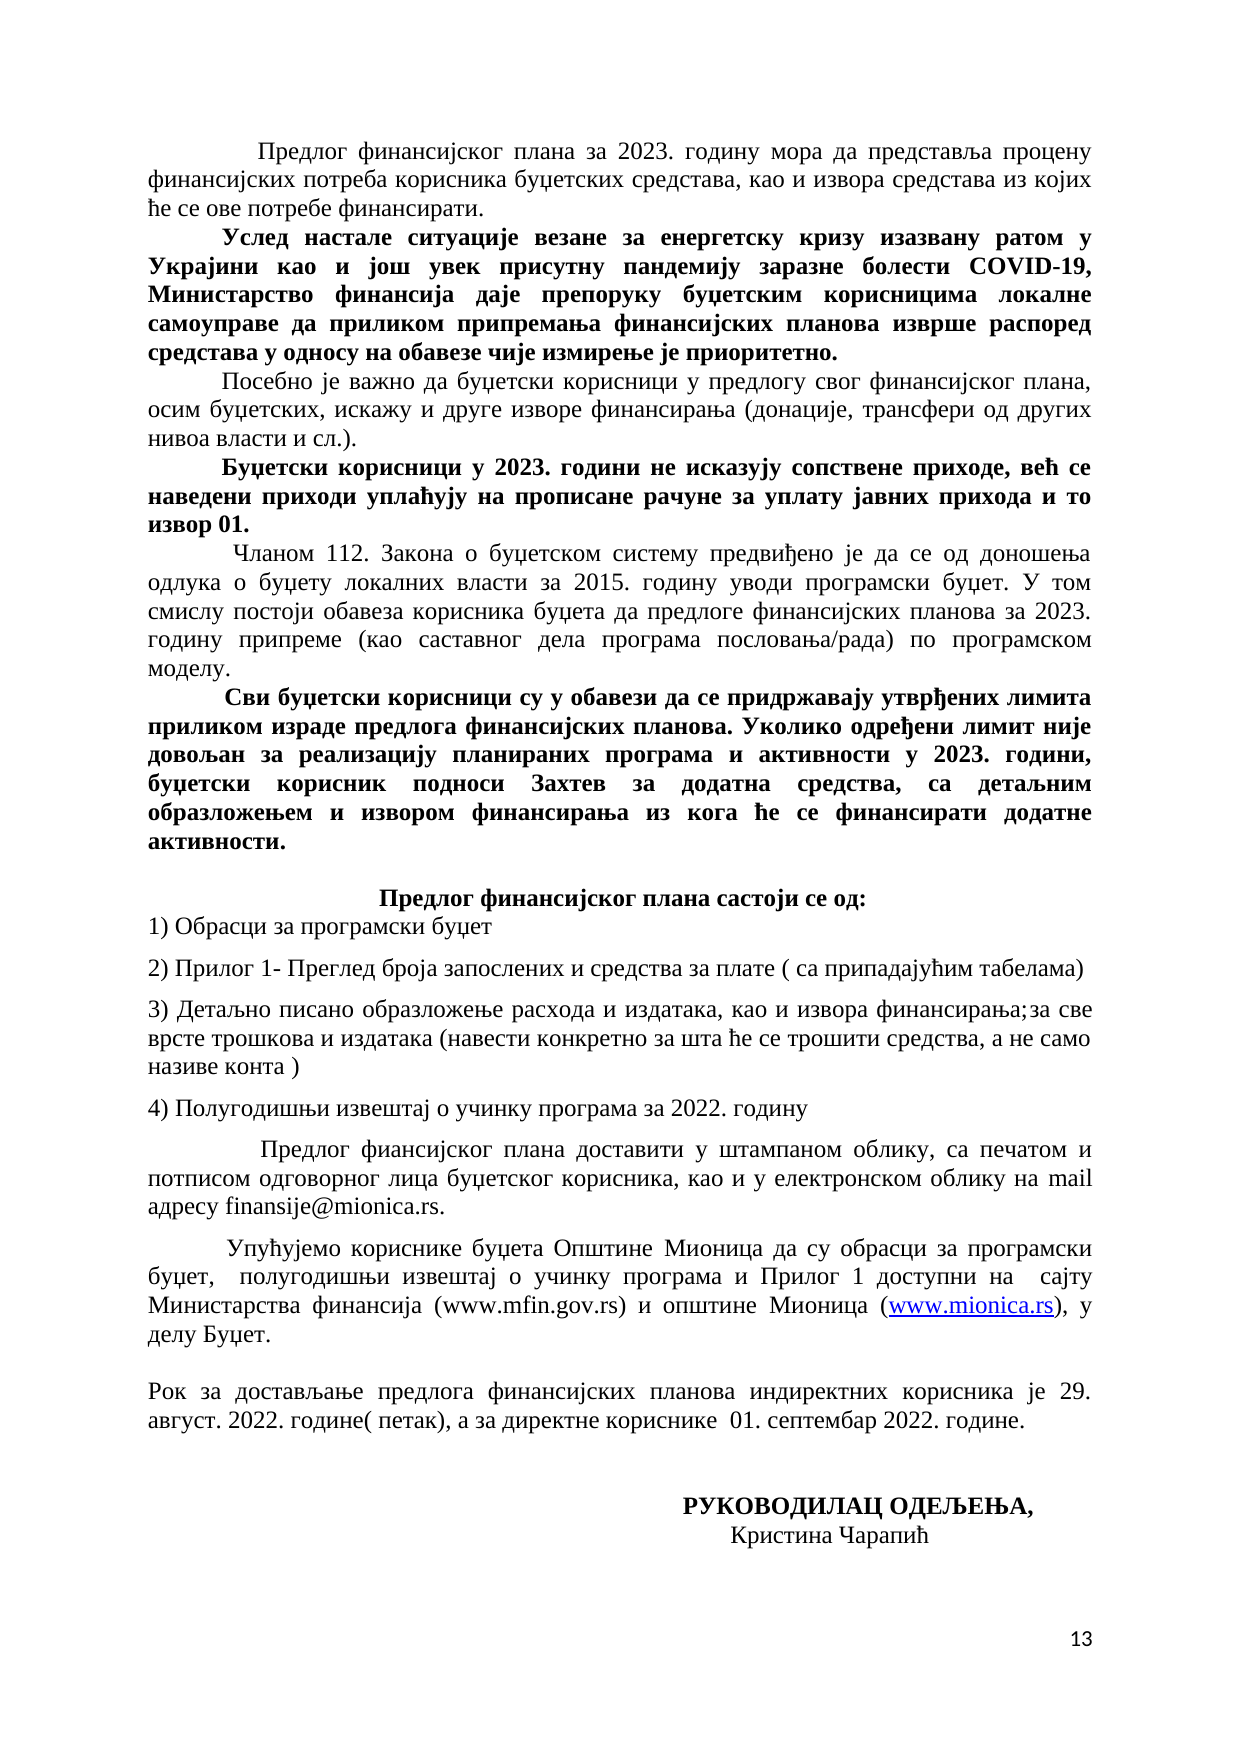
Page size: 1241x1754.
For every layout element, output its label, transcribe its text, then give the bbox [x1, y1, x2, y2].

text Упућујемо кориснике буџета Општине Мионица да су обрасци за програмски буџет, полугодишњи извештај о учинку програма и Прилог 1 доступни на сајту Министарства финансија (www.mfin.gov.rs) и општине Мионица (www.mionica.rs), у делу Буџет. [148, 1233, 1092, 1348]
text Предлог финансијског плана за 2023. годину мора да представља процену финансијских потреба корисника буџетских средстава, као и извора средстава из којих ће се ове потребе финансирати. [148, 136, 1092, 222]
text 4) Полугодишњи извештај о учинку програма за 2022. годину [148, 1093, 1092, 1121]
text Сви буџетски корисници су у обавези да се придржавају утврђених лимита приликом израде предлога финансијских планова. Уколико одређени лимит није довољан за реализацију планираних програма и активности у 2023. години, буџетски корисник подноси Захтев за додатна средства, са детаљним образложењем и извором финансирања из кога ће се финансирати додатне активности. [148, 682, 1092, 854]
text Посебно је важно да буџетски корисници у предлогу свог финансијског плана, осим буџетских, искажу и друге изворе финансирања (донације, трансфери од других нивоа власти и сл.). [148, 366, 1092, 452]
text 2) Прилог 1- Преглед броја запослених и средства за плате ( са припадајућим табелама) [148, 953, 1092, 981]
text 1) Обрасци за програмски буџет [148, 911, 1092, 940]
text Чланом 112. Закона о буџетском систему предвиђено је да се од доношења одлука о буџету локалних власти за 2015. годину уводи програмски буџет. У том смислу постоји обавеза корисника буџета да предлоге финансијских планова за 2023. годину припреме (као саставног дела програма пословања/рада) по програмском моделу. [148, 538, 1092, 682]
text РУКОВОДИЛАЦ ОДЕЉЕЊА, [148, 1491, 1092, 1520]
text Предлог финансијског плана састоји се од: [148, 883, 1092, 911]
text 3) Детаљно писано образложење расхода и издатака, као и извора финансирања;за све врсте трошкова и издатака (навести конкретно за шта ће се трошити средства, а не само називе конта ) [148, 994, 1092, 1080]
text Рок за достављање предлога финансијских планова индиректних корисника је 29. август. 2022. године( петак), а за директне кориснике 01. септембар 2022. године. [148, 1376, 1092, 1434]
text Предлог фиансијског плана доставити у штампаном облику, са печатом и потписом одговорног лица буџетског корисника, као и у електронском облику на mail адресу finansije@mionica.rs. [148, 1134, 1092, 1220]
text Кристина Чарапић [148, 1520, 1092, 1549]
text Буџетски корисници у 2023. години не исказују сопствене приходе, већ се наведени приходи уплаћују на прописане рачуне за уплату јавних прихода и то извор 01. [148, 452, 1092, 538]
text Услед настале ситуације везане за енергетску кризу изазвану ратом у Украјини као и још увек присутну пандемију заразне болести COVID-19, Министарство финансија даје препоруку буџетским корисницима локалне самоуправе да приликом припремања финансијских планова изврше распоред средстава у односу на обавезе чије измирење је приоритетно. [148, 222, 1092, 366]
